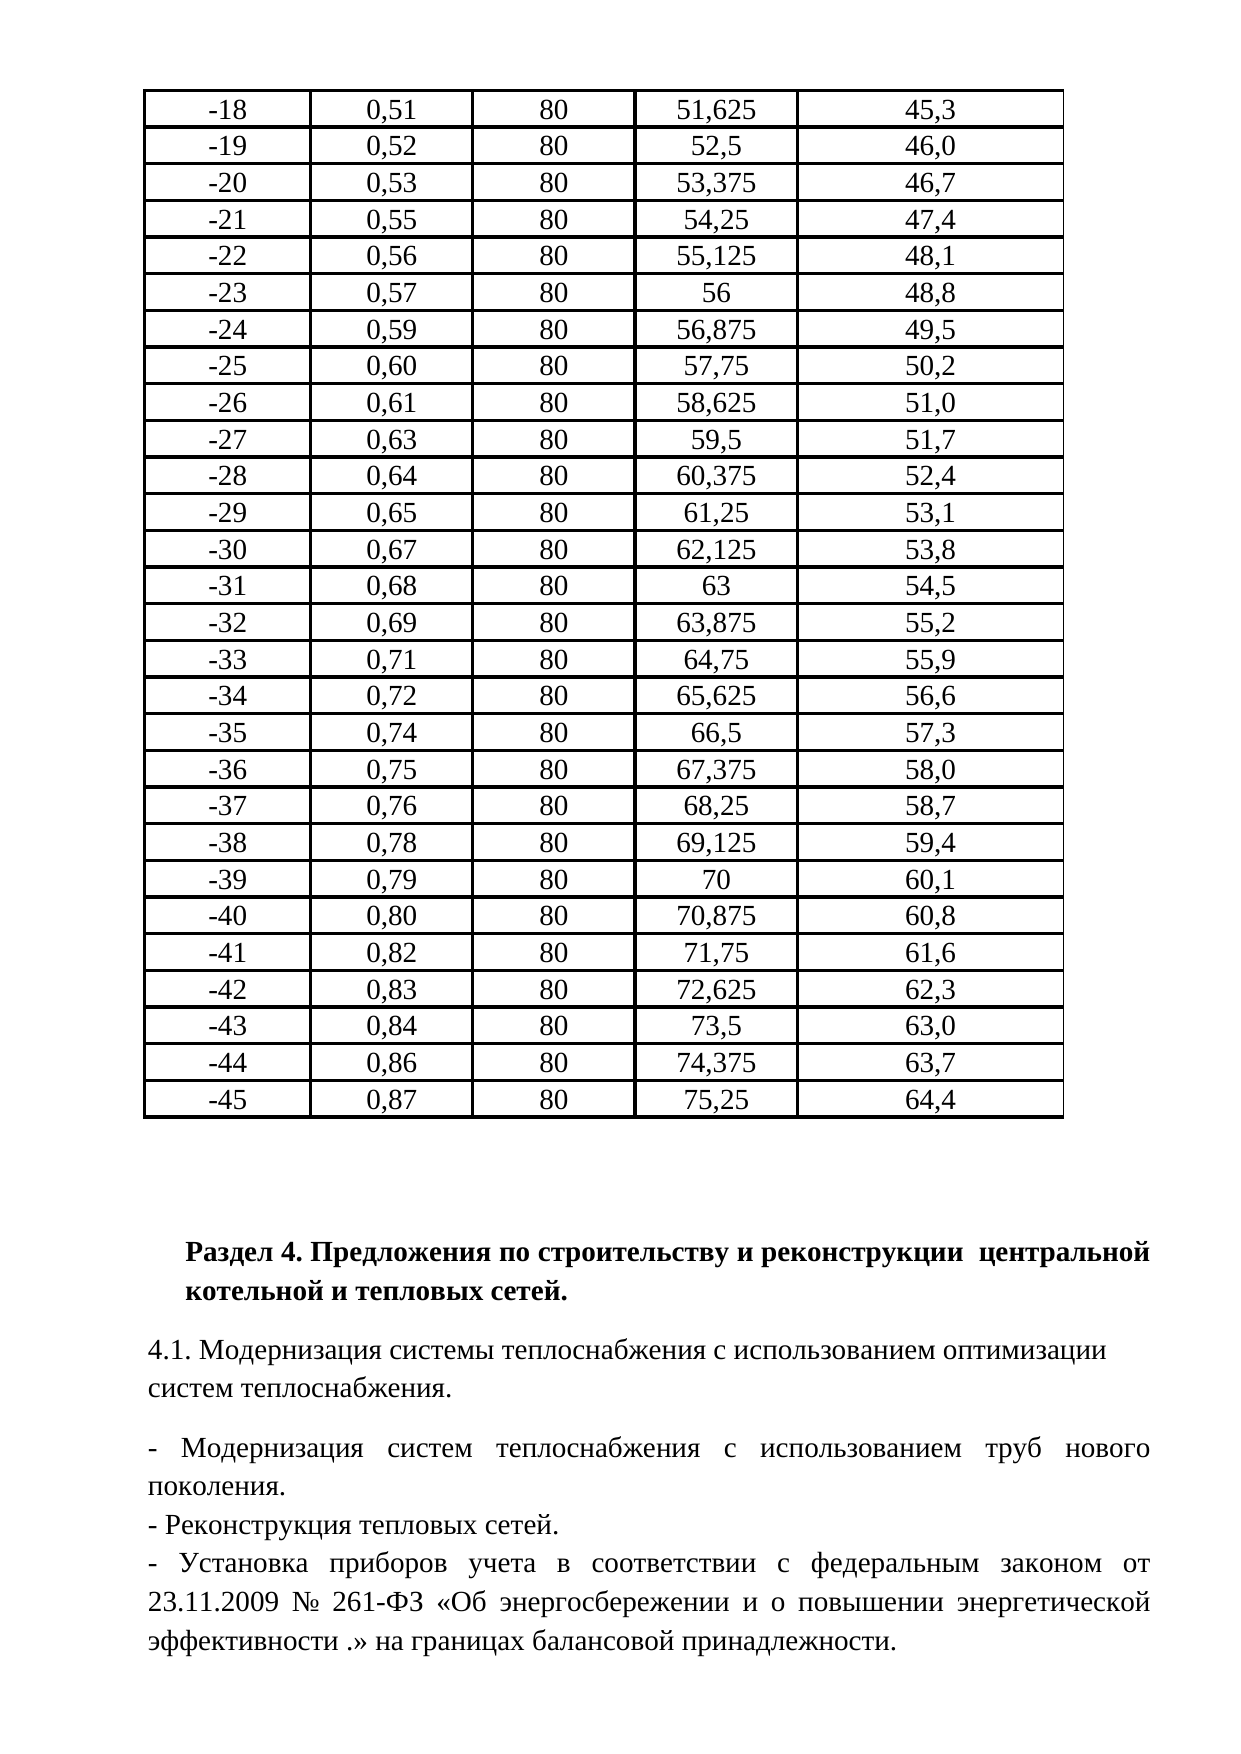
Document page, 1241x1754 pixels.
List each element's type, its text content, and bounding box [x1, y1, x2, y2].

table_cell 0,86 [312, 1045, 471, 1079]
table_cell -24 [146, 312, 309, 345]
table_cell 0,53 [312, 165, 471, 199]
table_cell -25 [146, 349, 309, 382]
table_cell 80 [474, 422, 633, 455]
table_cell 61,6 [799, 935, 1063, 969]
table_cell 63 [637, 569, 796, 602]
table_cell 51,7 [799, 422, 1063, 455]
table_cell 49,5 [799, 312, 1063, 345]
table_cell 50,2 [799, 349, 1063, 382]
table_cell 54,25 [637, 202, 796, 235]
list - Модернизация систем теплоснабжения с использованием труб нового поколения. [148, 1430, 1152, 1502]
table_cell 62,125 [637, 532, 796, 565]
table_cell 59,4 [799, 825, 1063, 859]
table_cell 0,61 [312, 385, 471, 419]
table_cell 0,79 [312, 862, 471, 895]
text 4.1. Модернизация системы теплоснабжения с использованием оптимизации систем теплоснабжения. [148, 1332, 1152, 1404]
table_cell 0,80 [312, 899, 471, 932]
table_cell -39 [146, 862, 309, 895]
table_cell -32 [146, 605, 309, 639]
table_cell 60,375 [637, 459, 796, 492]
table_cell -36 [146, 752, 309, 785]
table_cell 0,64 [312, 459, 471, 492]
table_cell -30 [146, 532, 309, 565]
table_cell 0,76 [312, 789, 471, 822]
table_cell -33 [146, 642, 309, 675]
table_cell 66,5 [637, 715, 796, 749]
table_cell 0,52 [312, 129, 471, 162]
table_cell 47,4 [799, 202, 1063, 235]
table_cell 80 [474, 275, 633, 309]
table_cell 62,3 [799, 972, 1063, 1005]
table_cell -27 [146, 422, 309, 455]
table_cell 56 [637, 275, 796, 309]
table_cell 0,71 [312, 642, 471, 675]
table_cell 56,6 [799, 679, 1063, 712]
table_cell 0,84 [312, 1009, 471, 1042]
table_cell 0,75 [312, 752, 471, 785]
table_cell 72,625 [637, 972, 796, 1005]
table_cell 0,67 [312, 532, 471, 565]
table_cell 46,0 [799, 129, 1063, 162]
table_cell 0,63 [312, 422, 471, 455]
list - Реконструкция тепловых сетей. [148, 1507, 1152, 1541]
table_cell -43 [146, 1009, 309, 1042]
table_cell -34 [146, 679, 309, 712]
table_cell 54,5 [799, 569, 1063, 602]
table_cell 58,625 [637, 385, 796, 419]
table_cell 80 [474, 1045, 633, 1079]
table_cell 0,56 [312, 239, 471, 272]
table_cell 80 [474, 935, 633, 969]
table_cell 53,1 [799, 495, 1063, 529]
table_cell 80 [474, 679, 633, 712]
table_cell 57,75 [637, 349, 796, 382]
table_cell 80 [474, 642, 633, 675]
table_cell -26 [146, 385, 309, 419]
table_cell 70 [637, 862, 796, 895]
table_cell 0,78 [312, 825, 471, 859]
table_cell 0,83 [312, 972, 471, 1005]
table_cell 80 [474, 92, 633, 125]
table_cell 80 [474, 972, 633, 1005]
table_cell -31 [146, 569, 309, 602]
table_cell 64,75 [637, 642, 796, 675]
table_cell 0,87 [312, 1082, 471, 1115]
table_cell -40 [146, 899, 309, 932]
table_cell 70,875 [637, 899, 796, 932]
table_cell 80 [474, 1082, 633, 1115]
table_cell -37 [146, 789, 309, 822]
table_cell 80 [474, 532, 633, 565]
table_cell -42 [146, 972, 309, 1005]
table_cell 80 [474, 825, 633, 859]
table_cell 60,1 [799, 862, 1063, 895]
table_cell 55,2 [799, 605, 1063, 639]
table_cell 80 [474, 789, 633, 822]
table_cell -41 [146, 935, 309, 969]
table_cell 57,3 [799, 715, 1063, 749]
table_cell 0,55 [312, 202, 471, 235]
table_cell 48,1 [799, 239, 1063, 272]
table_cell 80 [474, 715, 633, 749]
table_cell -38 [146, 825, 309, 859]
table_cell 80 [474, 165, 633, 199]
table_cell 46,7 [799, 165, 1063, 199]
table_cell -20 [146, 165, 309, 199]
table_cell 80 [474, 385, 633, 419]
table_cell 55,9 [799, 642, 1063, 675]
table_cell 74,375 [637, 1045, 796, 1079]
table_cell 0,65 [312, 495, 471, 529]
table_cell 65,625 [637, 679, 796, 712]
table_cell 0,60 [312, 349, 471, 382]
table_cell 56,875 [637, 312, 796, 345]
table_cell 53,8 [799, 532, 1063, 565]
table_cell 80 [474, 752, 633, 785]
table_cell 45,3 [799, 92, 1063, 125]
table_cell 52,5 [637, 129, 796, 162]
table_cell 0,72 [312, 679, 471, 712]
table_cell 58,7 [799, 789, 1063, 822]
list - Установка приборов учета в соответствии с федеральным законом от 23.11.2009 № 261-ФЗ «Об энергосбережении и о повышении энергетической эффективности .» на границах балансовой принадлежности. [148, 1546, 1152, 1656]
table_cell 63,875 [637, 605, 796, 639]
table_cell 63,0 [799, 1009, 1063, 1042]
table_cell 0,74 [312, 715, 471, 749]
table_cell 51,0 [799, 385, 1063, 419]
table_cell 52,4 [799, 459, 1063, 492]
table_cell -23 [146, 275, 309, 309]
table_cell 69,125 [637, 825, 796, 859]
table_cell 80 [474, 862, 633, 895]
table_cell 48,8 [799, 275, 1063, 309]
table_cell -35 [146, 715, 309, 749]
table_cell -29 [146, 495, 309, 529]
table_cell 61,25 [637, 495, 796, 529]
table_cell 0,51 [312, 92, 471, 125]
table_cell 0,68 [312, 569, 471, 602]
table_cell 0,69 [312, 605, 471, 639]
table_cell 80 [474, 569, 633, 602]
table_cell 0,59 [312, 312, 471, 345]
table_cell -45 [146, 1082, 309, 1115]
table_cell 51,625 [637, 92, 796, 125]
table_cell 58,0 [799, 752, 1063, 785]
table_cell -22 [146, 239, 309, 272]
table_cell 80 [474, 312, 633, 345]
table_cell 60,8 [799, 899, 1063, 932]
list Раздел 4. Предложения по строительству и реконструкции центральной котельной и тепловых сетей. [185, 1234, 1152, 1306]
table_cell 80 [474, 349, 633, 382]
table_cell 63,7 [799, 1045, 1063, 1079]
table_cell 80 [474, 495, 633, 529]
table_cell 71,75 [637, 935, 796, 969]
table_cell -18 [146, 92, 309, 125]
table_cell 80 [474, 605, 633, 639]
table_cell 80 [474, 899, 633, 932]
table_cell -21 [146, 202, 309, 235]
table_cell 68,25 [637, 789, 796, 822]
table_cell 0,57 [312, 275, 471, 309]
table_cell 75,25 [637, 1082, 796, 1115]
table_cell 53,375 [637, 165, 796, 199]
table_cell -28 [146, 459, 309, 492]
table_cell 80 [474, 129, 633, 162]
table_cell 80 [474, 1009, 633, 1042]
table_cell 67,375 [637, 752, 796, 785]
table_cell 73,5 [637, 1009, 796, 1042]
table_cell 80 [474, 239, 633, 272]
table_cell 80 [474, 202, 633, 235]
table_cell 0,82 [312, 935, 471, 969]
table_cell 64,4 [799, 1082, 1063, 1115]
table_cell -44 [146, 1045, 309, 1079]
table_cell 55,125 [637, 239, 796, 272]
table_cell 59,5 [637, 422, 796, 455]
table_cell 80 [474, 459, 633, 492]
table_cell -19 [146, 129, 309, 162]
